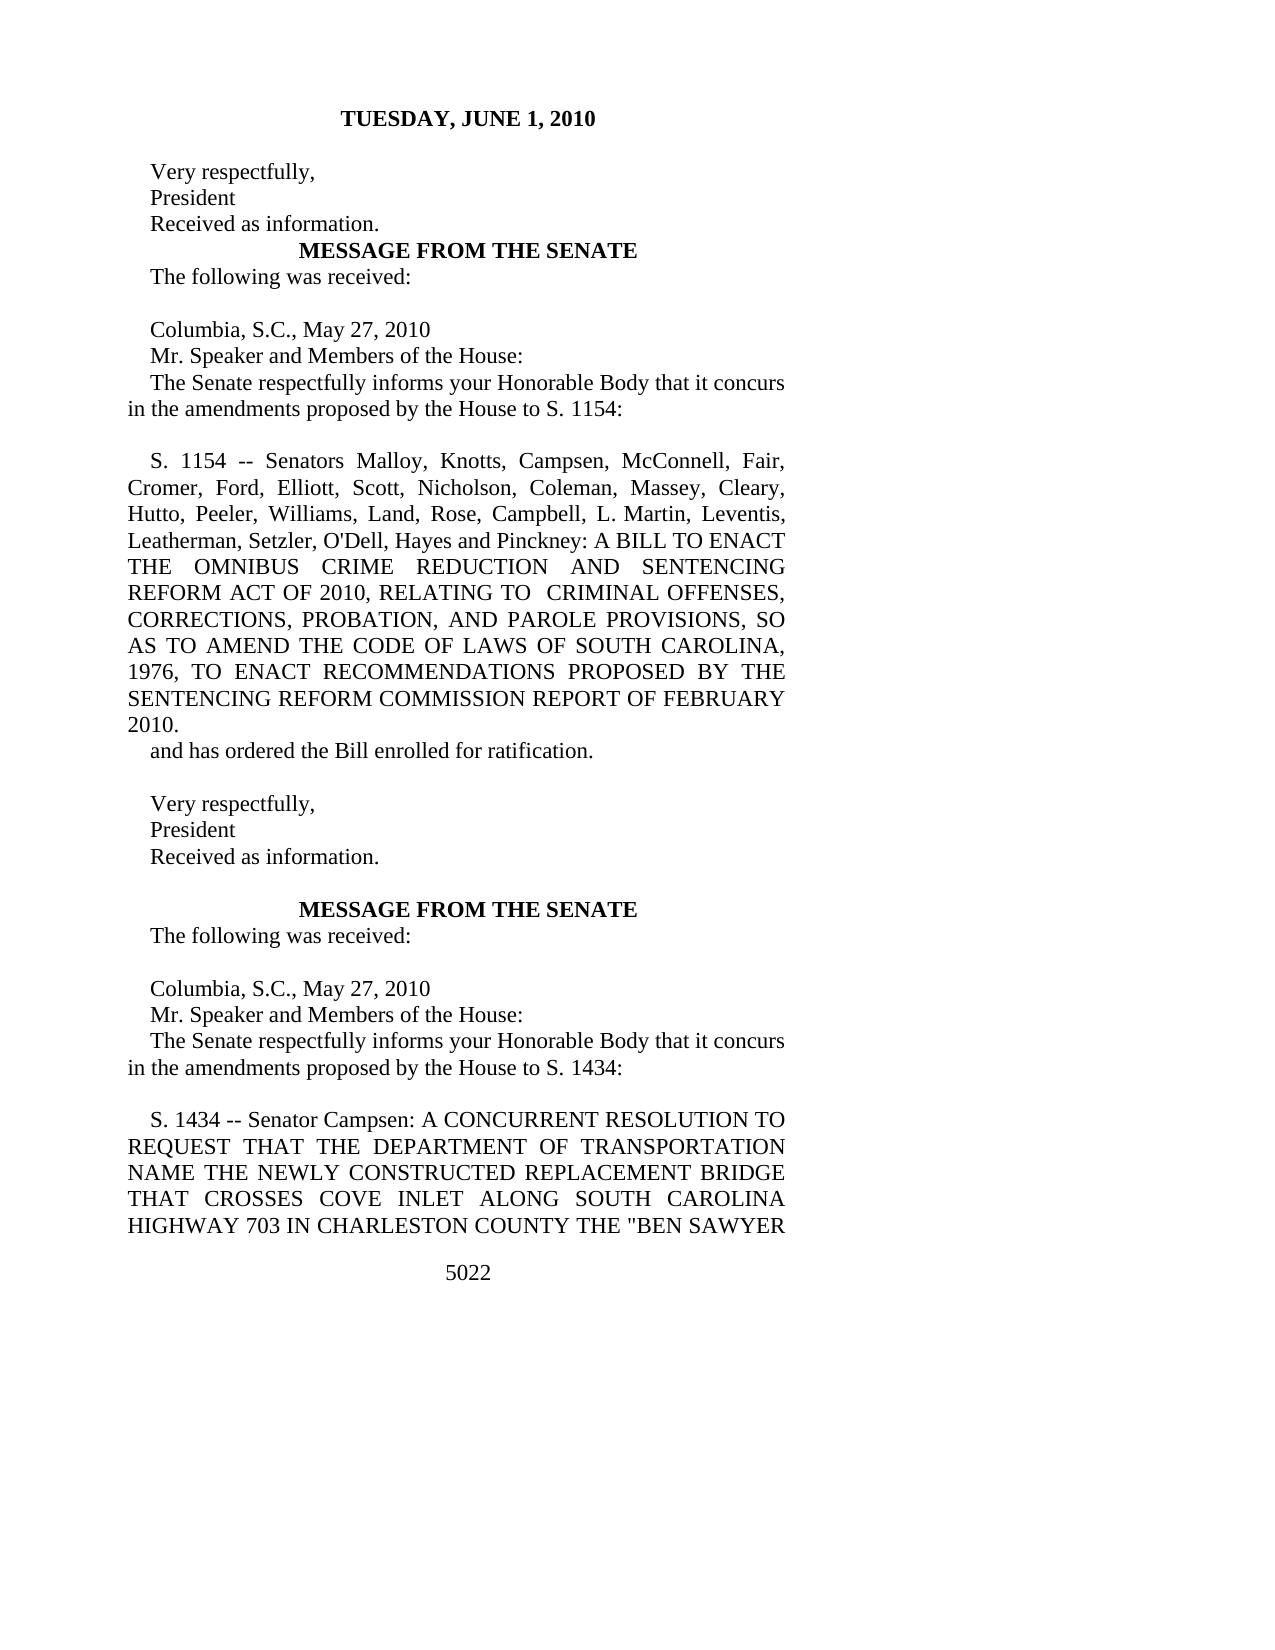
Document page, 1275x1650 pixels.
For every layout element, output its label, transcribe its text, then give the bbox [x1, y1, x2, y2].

text Mr. Speaker and Members of the House: [127, 342, 786, 368]
text The following was received: [127, 263, 786, 289]
text MESSAGE FROM THE SENATE [127, 896, 786, 922]
text MESSAGE FROM THE SENATE [127, 237, 786, 263]
text The following was received: [127, 922, 786, 948]
text President [127, 184, 786, 210]
text Received as information. [127, 210, 786, 237]
text President [127, 817, 786, 843]
text Columbia, S.C., May 27, 2010 [127, 316, 786, 342]
text The Senate respectfully informs your Honorable Body that it concurs in the amendments proposed by the House to S. 1154: [127, 368, 786, 421]
text Columbia, S.C., May 27, 2010 [127, 975, 786, 1001]
text Received as information. [127, 843, 786, 869]
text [127, 1106, 786, 1238]
text The Senate respectfully informs your Honorable Body that it concurs in the amendments proposed by the House to S. 1434: [127, 1027, 786, 1080]
text and has ordered the Bill enrolled for ratification. [127, 737, 786, 764]
text Mr. Speaker and Members of the House: [127, 1001, 786, 1027]
text Very respectfully, [127, 790, 786, 817]
text Very respectfully, [127, 158, 786, 184]
text S. 1154 -- Senators Malloy, Knotts, Campsen, McConnell, Fair, Cromer, Ford, Elliott, Scott, Nicholson, Coleman, Massey, Cleary, Hutto, Peeler, Williams, Land, Rose, Campbell, L. Martin, Leventis, Leatherman, Setzler, O'Dell, Hayes and Pinckney: A BILL TO ENACT THE OMNIBUS CRIME REDUCTION AND SENTENCING REFORM ACT OF 2010, RELATING TO CRIMINAL OFFENSES, CORRECTIONS, PROBATION, AND PAROLE PROVISIONS, SO AS TO AMEND THE CODE OF LAWS OF SOUTH CAROLINA, 1976, TO ENACT RECOMMENDATIONS PROPOSED BY THE SENTENCING REFORM COMMISSION REPORT OF FEBRUARY 2010. [127, 448, 786, 737]
